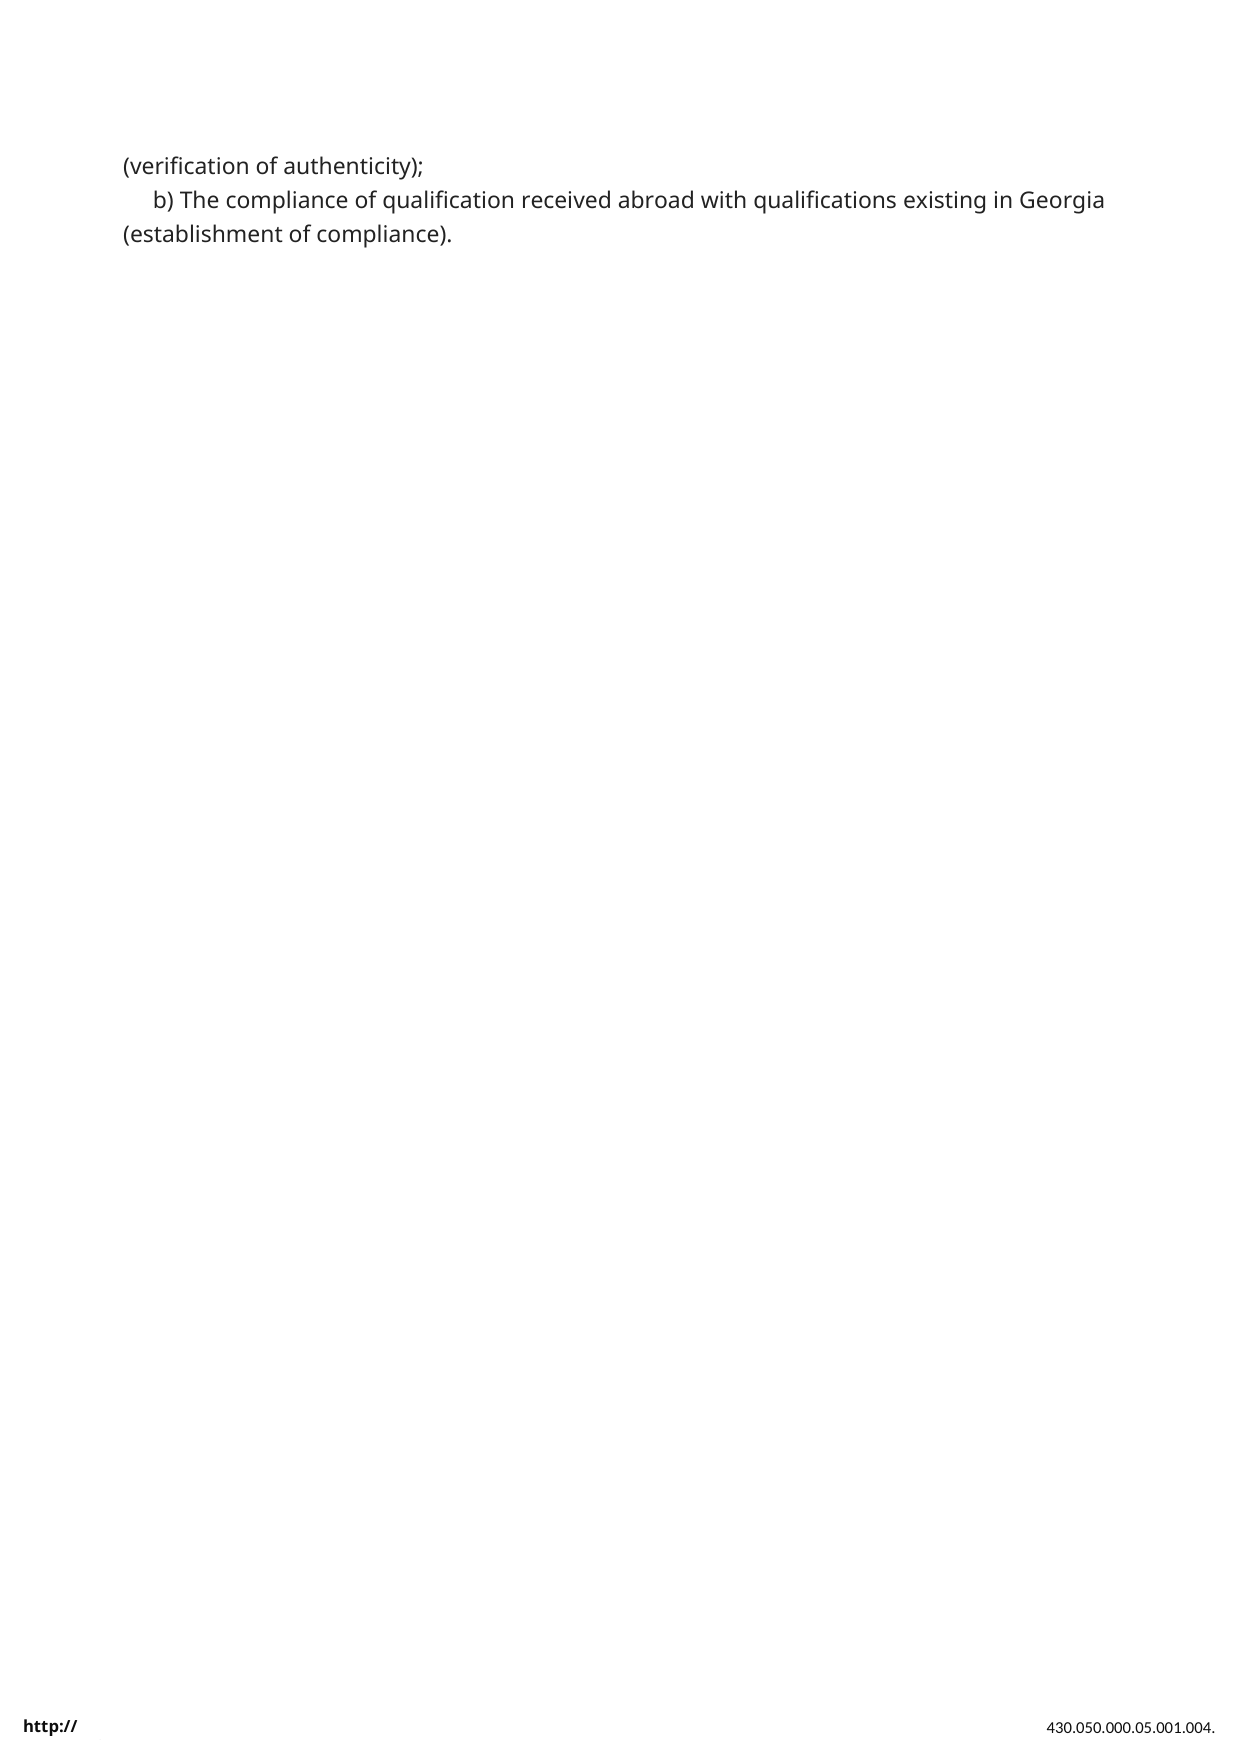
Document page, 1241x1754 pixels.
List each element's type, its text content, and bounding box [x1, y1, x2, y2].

text b) The compliance of qualification received abroad with qualifications existing in Georgia (establishment of compliance). [123, 184, 1128, 249]
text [123, 150, 1114, 181]
